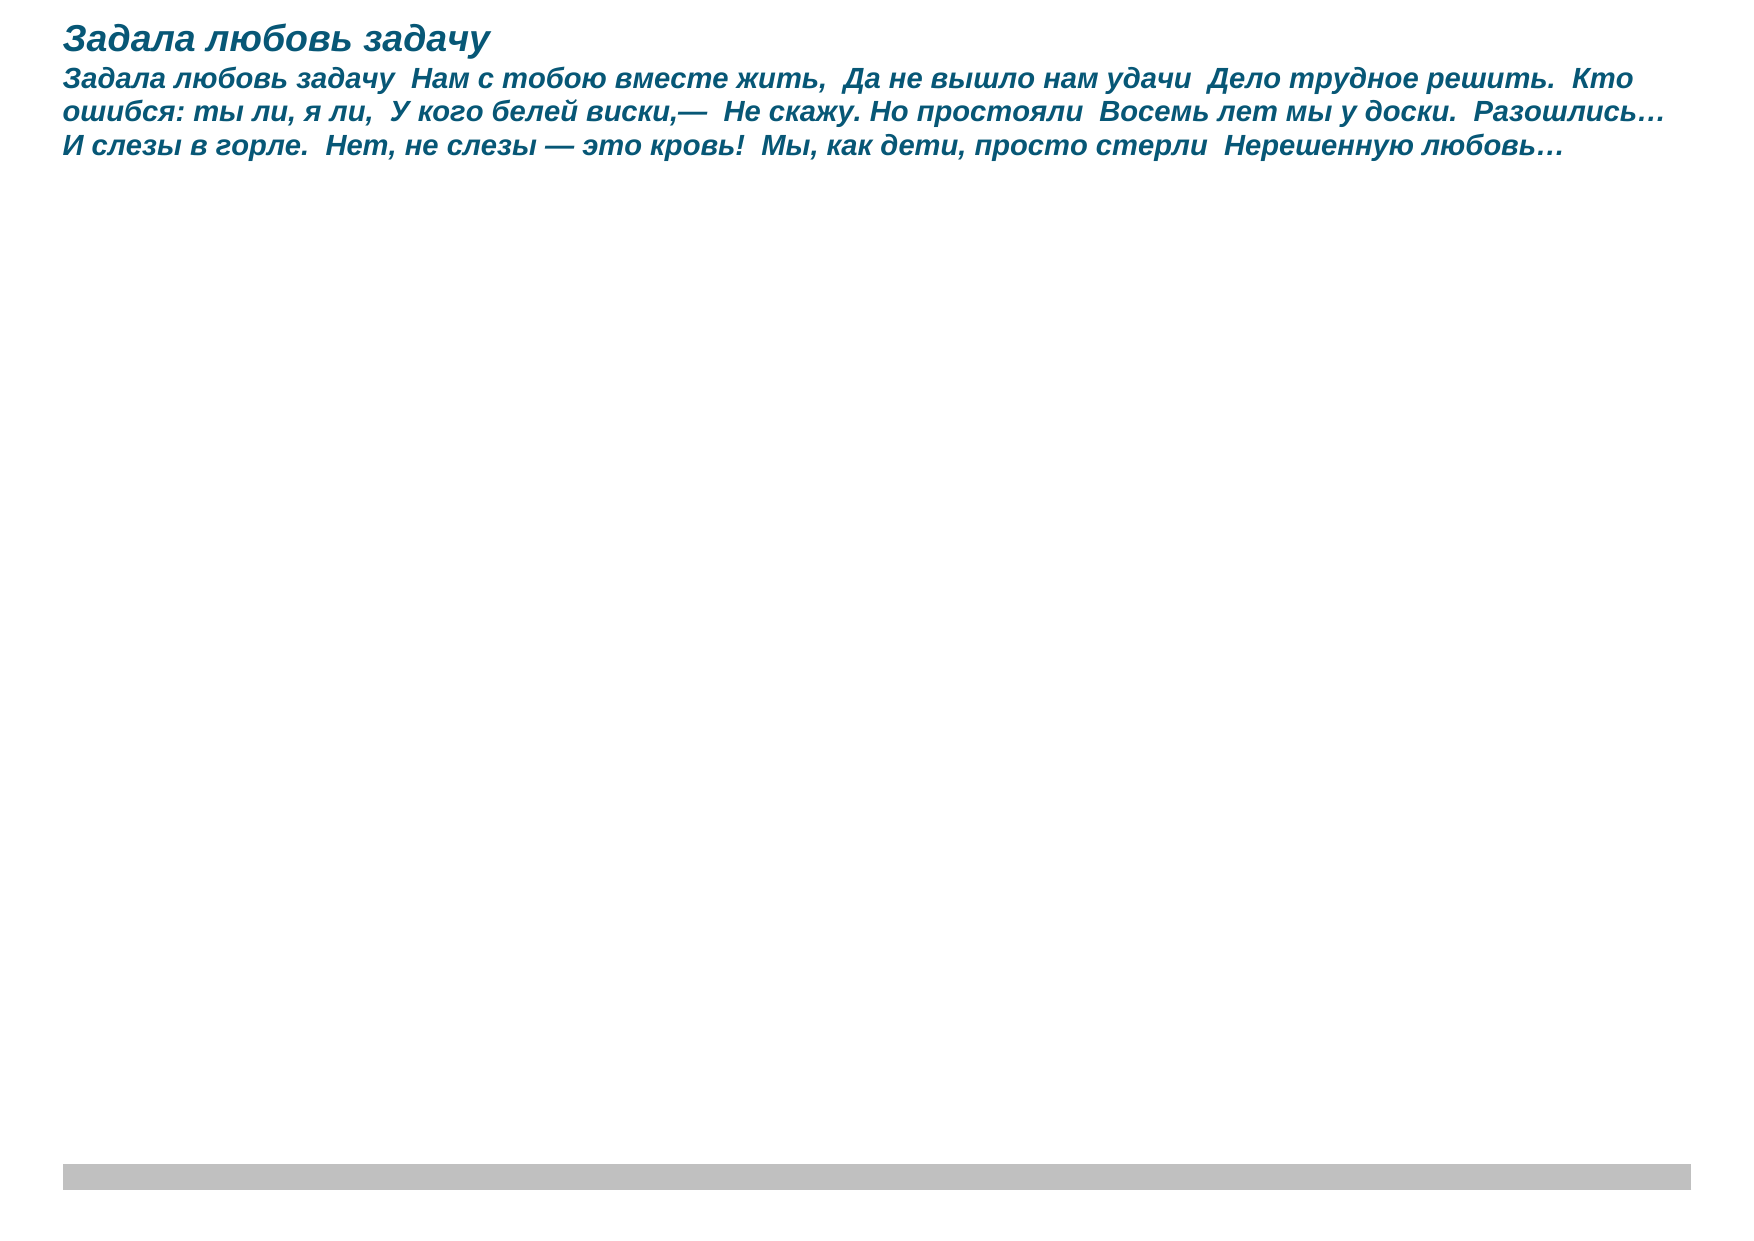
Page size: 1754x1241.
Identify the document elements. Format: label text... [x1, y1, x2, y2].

subtitle Задала любовь задачу [62, 17, 1691, 60]
text Задала любовь задачу [62, 61, 1691, 161]
